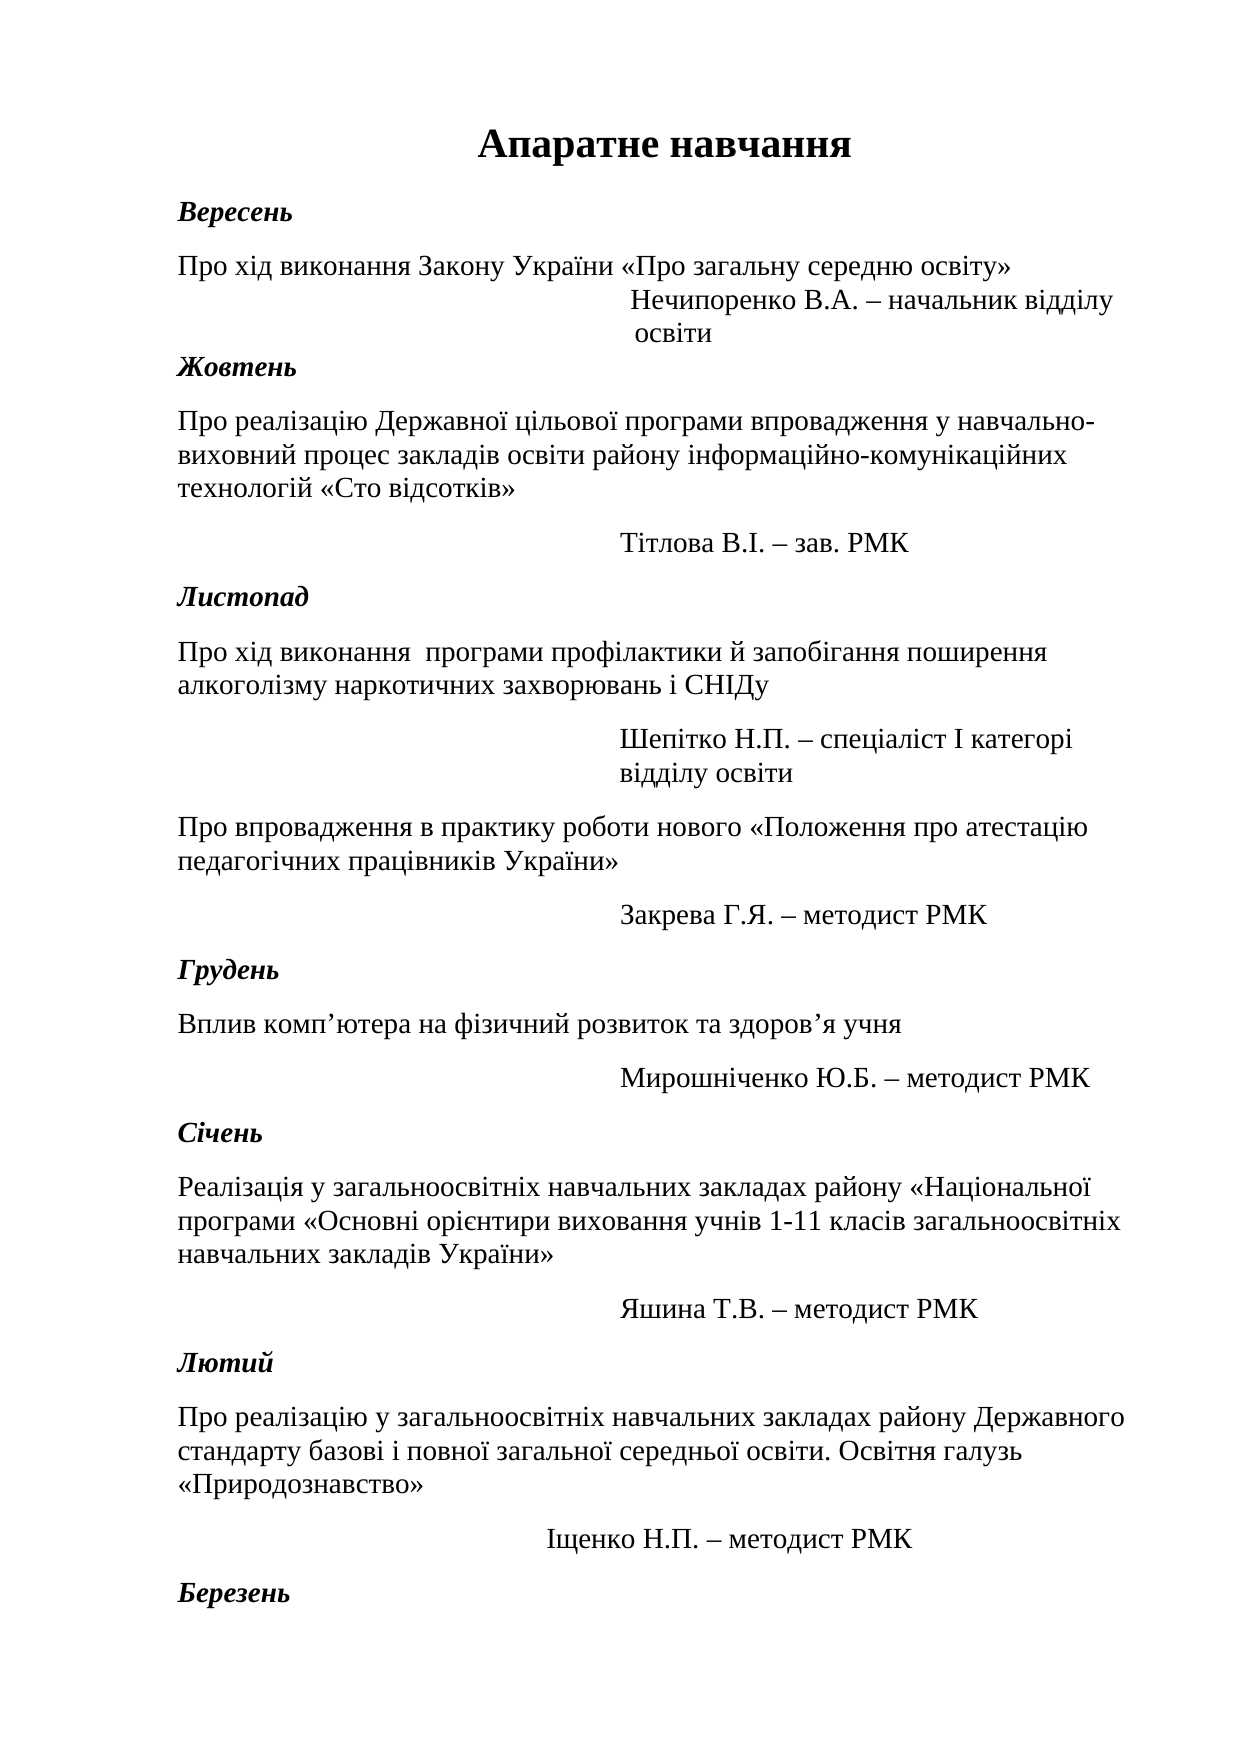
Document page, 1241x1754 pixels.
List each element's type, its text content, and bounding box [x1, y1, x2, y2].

text Січень [177, 1115, 1152, 1148]
text Вплив комп’ютера на фізичний розвиток та здоров’я учня [177, 1006, 1152, 1040]
text Закрева Г.Я. – методист РМК [177, 897, 1152, 931]
text Березень [177, 1575, 1152, 1609]
text Іщенко Н.П. – методист РМК [177, 1521, 1152, 1554]
text освіти [546, 316, 1152, 349]
text Про впровадження в практику роботи нового «Положення про атестацію педагогічних працівників України» [177, 809, 1152, 877]
text Про хід виконання програми профілактики й запобігання поширення алкоголізму наркотичних захворювань і СНІДу [177, 634, 1152, 701]
text Яшина Т.В. – методист РМК [177, 1291, 1152, 1324]
text Жовтень [177, 349, 1152, 383]
text Шепітко Н.П. – спеціаліст І категорі відділу освіти [619, 722, 1152, 789]
text Про реалізацію Державної цільової програми впровадження у навчально-виховний процес закладів освіти району інформаційно-комунікаційних технологій «Сто відсотків» [177, 403, 1152, 504]
text Про реалізацію у загальноосвітніх навчальних закладах району Державного стандарту базові і повної загальної середньої освіти. Освітня галузь «Природознавство» [177, 1399, 1152, 1500]
text Лютий [177, 1345, 1152, 1379]
text Апаратне навчання [177, 118, 1152, 166]
text Тітлова В.І. – зав. РМК [177, 525, 1152, 558]
text Про хід виконання Закону України «Про загальну середню освіту» Нечипоренко В.А. – начальник відділу [177, 248, 1152, 316]
text Реалізація у загальноосвітніх навчальних закладах району «Національної програми «Основні орієнтири виховання учнів 1-11 класів загальноосвітніх навчальних закладів України» [177, 1169, 1152, 1270]
text Мирошніченко Ю.Б. – методист РМК [177, 1061, 1152, 1094]
text Вересень [177, 194, 1152, 228]
text Грудень [177, 952, 1152, 985]
text Листопад [177, 579, 1152, 613]
